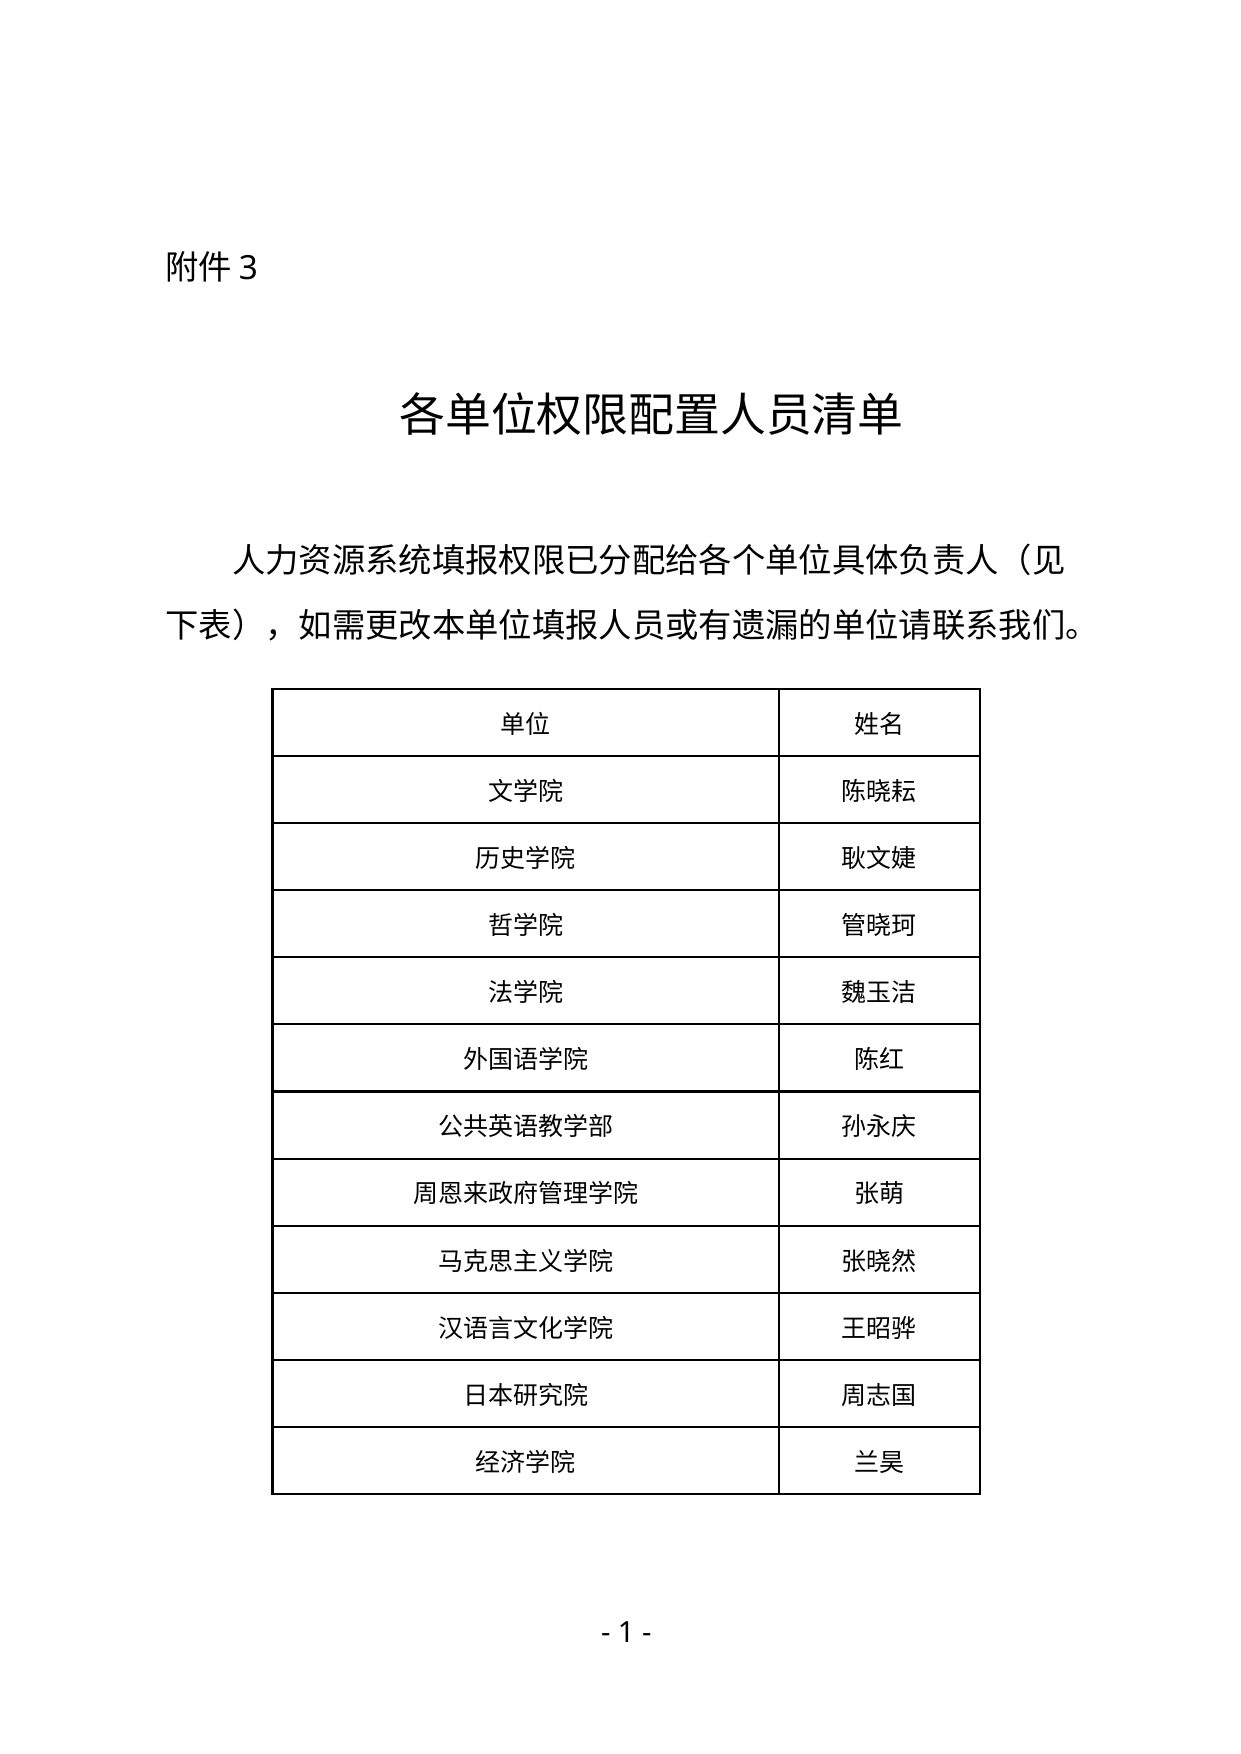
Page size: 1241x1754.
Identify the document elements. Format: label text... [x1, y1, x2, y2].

table_cell 哲学院 [274, 891, 778, 956]
table_cell 张晓然 [780, 1227, 979, 1292]
table_cell 文学院 [274, 757, 778, 822]
table_cell 法学院 [274, 958, 778, 1023]
table_cell 陈晓耘 [780, 757, 979, 822]
text 附件3 [165, 233, 1087, 298]
table_cell 周恩来政府管理学院 [274, 1160, 778, 1224]
table_cell 外国语学院 [274, 1025, 778, 1090]
table_cell 王昭骅 [780, 1294, 979, 1359]
table_header 单位 [274, 690, 778, 755]
table_cell 孙永庆 [780, 1093, 979, 1157]
table_cell 马克思主义学院 [274, 1227, 778, 1292]
table_cell 汉语言文化学院 [274, 1294, 778, 1359]
table_cell 兰昊 [780, 1428, 979, 1493]
table_cell 魏玉洁 [780, 958, 979, 1023]
table_cell 日本研究院 [274, 1361, 778, 1426]
table_cell 管晓珂 [780, 891, 979, 956]
table_cell 历史学院 [274, 824, 778, 889]
table_cell 耿文婕 [780, 824, 979, 889]
table_cell 公共英语教学部 [274, 1093, 778, 1157]
table_cell 张萌 [780, 1160, 979, 1224]
table_header 姓名 [780, 690, 979, 755]
text 各单位权限配置人员清单 [165, 363, 1087, 460]
table_cell 陈红 [780, 1025, 979, 1090]
table_cell 经济学院 [274, 1428, 778, 1493]
text 人力资源系统填报权限已分配给各个单位具体负责人（见下表），如需更改本单位填报人员或有遗漏的单位请联系我们。 [165, 525, 1087, 655]
table_cell 周志国 [780, 1361, 979, 1426]
